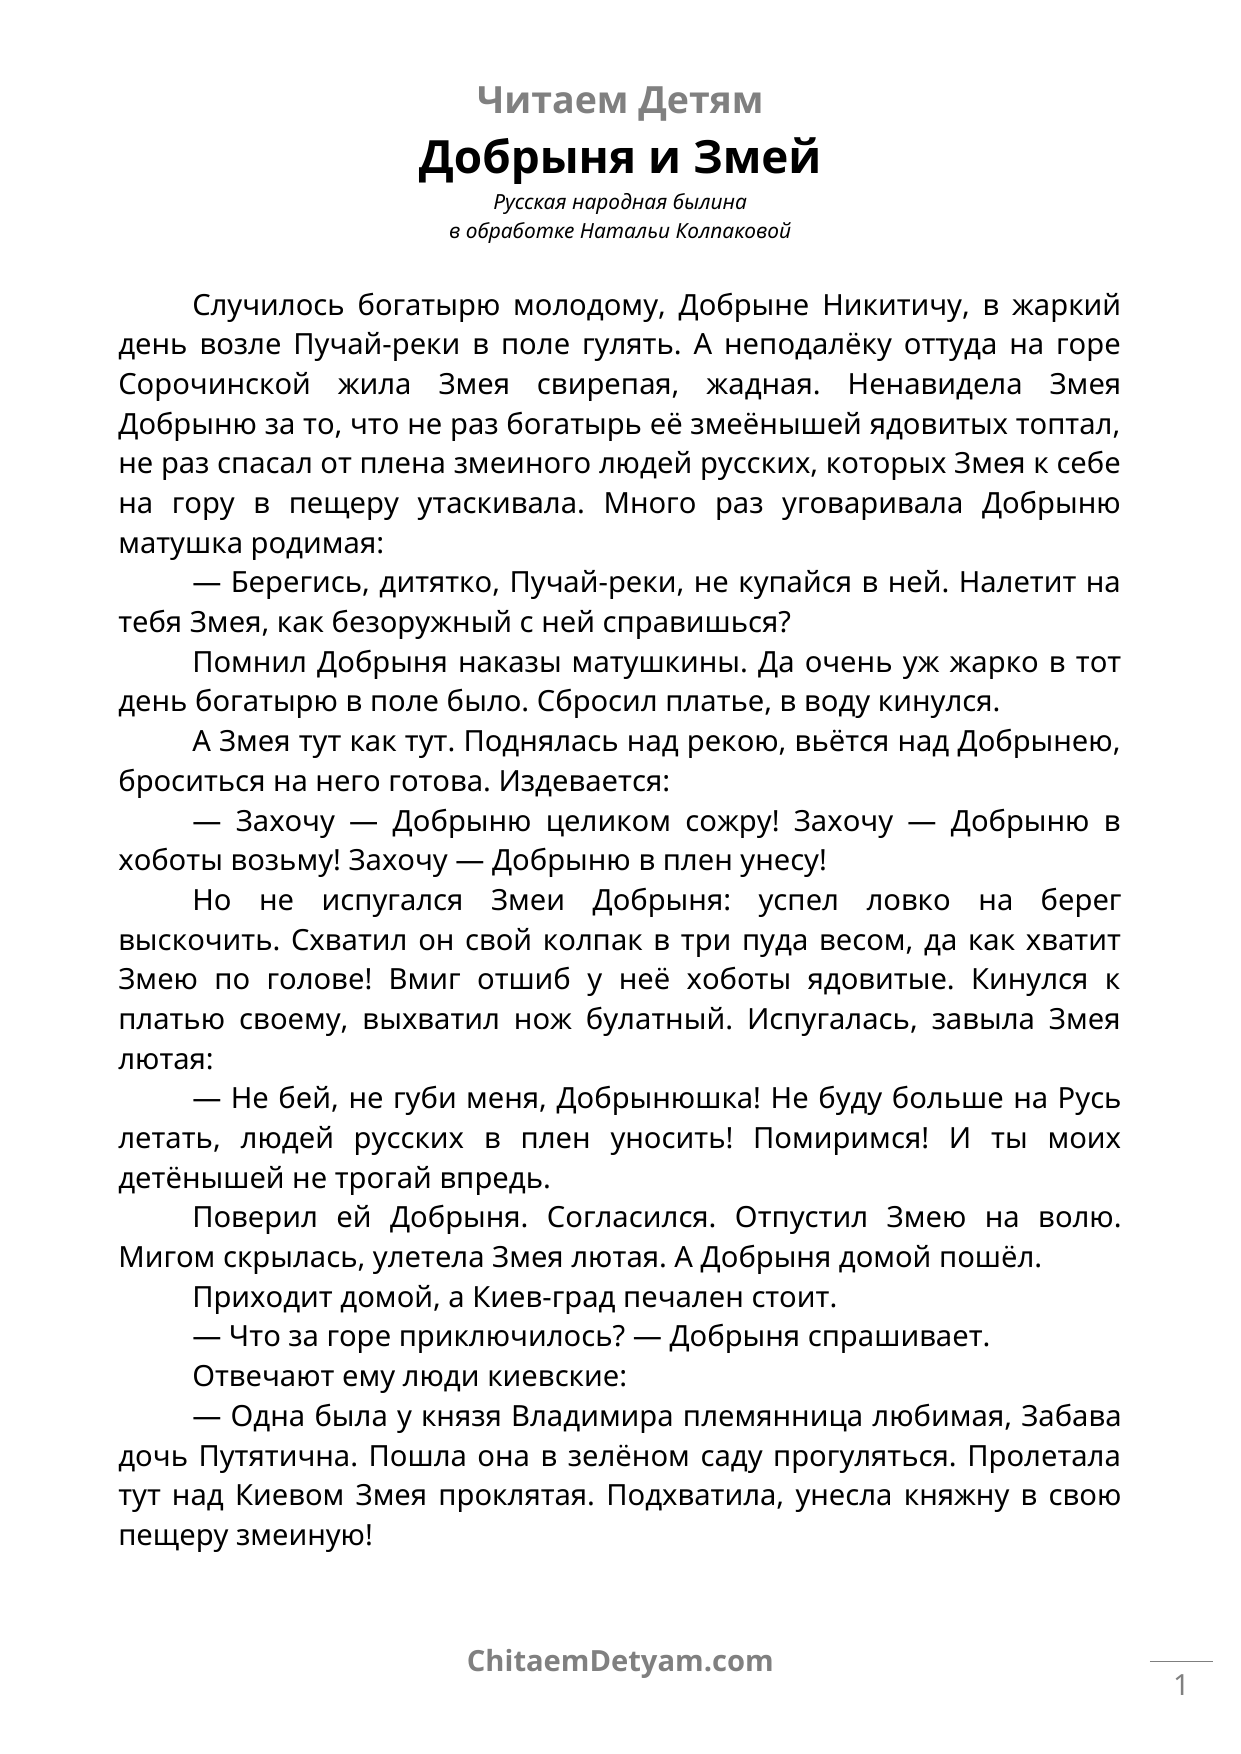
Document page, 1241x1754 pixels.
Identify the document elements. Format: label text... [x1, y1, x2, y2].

text А Змея тут как тут. Поднялась над рекою, вьётся над Добрынею, броситься на него готова. Издевается: [118, 720, 1122, 800]
text — Захочу — Добрыню целиком сожру! Захочу — Добрыню в хоботы возьму! Захочу — Добрыню в плен унесу! [118, 800, 1122, 879]
text Но не испугался Змеи Добрыня: успел ловко на берег выскочить. Схватил он свой колпак в три пуда весом, да как хватит Змею по голове! Вмиг отшиб у неё хоботы ядовитые. Кинулся к платью своему, выхватил нож булатный. Испугалась, завыла Змея лютая: [118, 879, 1122, 1078]
text Добрыня и Змей Русская народная былина в обработке Натальи Колпаковой [118, 125, 1122, 244]
text Отвечают ему люди киевские: [118, 1355, 1122, 1395]
text — Берегись, дитятко, Пучай-реки, не купайся в ней. Налетит на тебя Змея, как безоружный с ней справишься? [118, 562, 1122, 641]
text Случилось богатырю молодому, Добрыне Никитичу, в жаркий день возле Пучай-реки в поле гулять. А неподалёку оттуда на горе Сорочинской жила Змея свирепая, жадная. Ненавидела Змея Добрыню за то, что не раз богатырь её змеёнышей ядовитых топтал, не раз спасал от плена змеиного людей русских, которых Змея к себе на гору в пещеру утаскивала. Много раз уговаривала Добрыню матушка родимая: [118, 284, 1122, 562]
text — Не бей, не губи меня, Добрынюшка! Не буду больше на Русь летать, людей русских в плен уносить! Помиримся! И ты моих детёнышей не трогай впредь. [118, 1078, 1122, 1197]
text Поверил ей Добрыня. Согласился. Отпустил Змею на волю. Мигом скрылась, улетела Змея лютая. А Добрыня домой пошёл. [118, 1197, 1122, 1276]
text Помнил Добрыня наказы матушкины. Да очень уж жарко в тот день богатырю в поле было. Сбросил платье, в воду кинулся. [118, 641, 1122, 720]
text — Что за горе приключилось? — Добрыня спрашивает. [118, 1316, 1122, 1355]
text — Одна была у князя Владимира племянница любимая, Забава дочь Путятична. Пошла она в зелёном саду прогуляться. Пролетала тут над Киевом Змея проклятая. Подхватила, унесла княжну в свою пещеру змеиную! [118, 1395, 1122, 1554]
text Приходит домой, а Киев-град печален стоит. [118, 1276, 1122, 1316]
